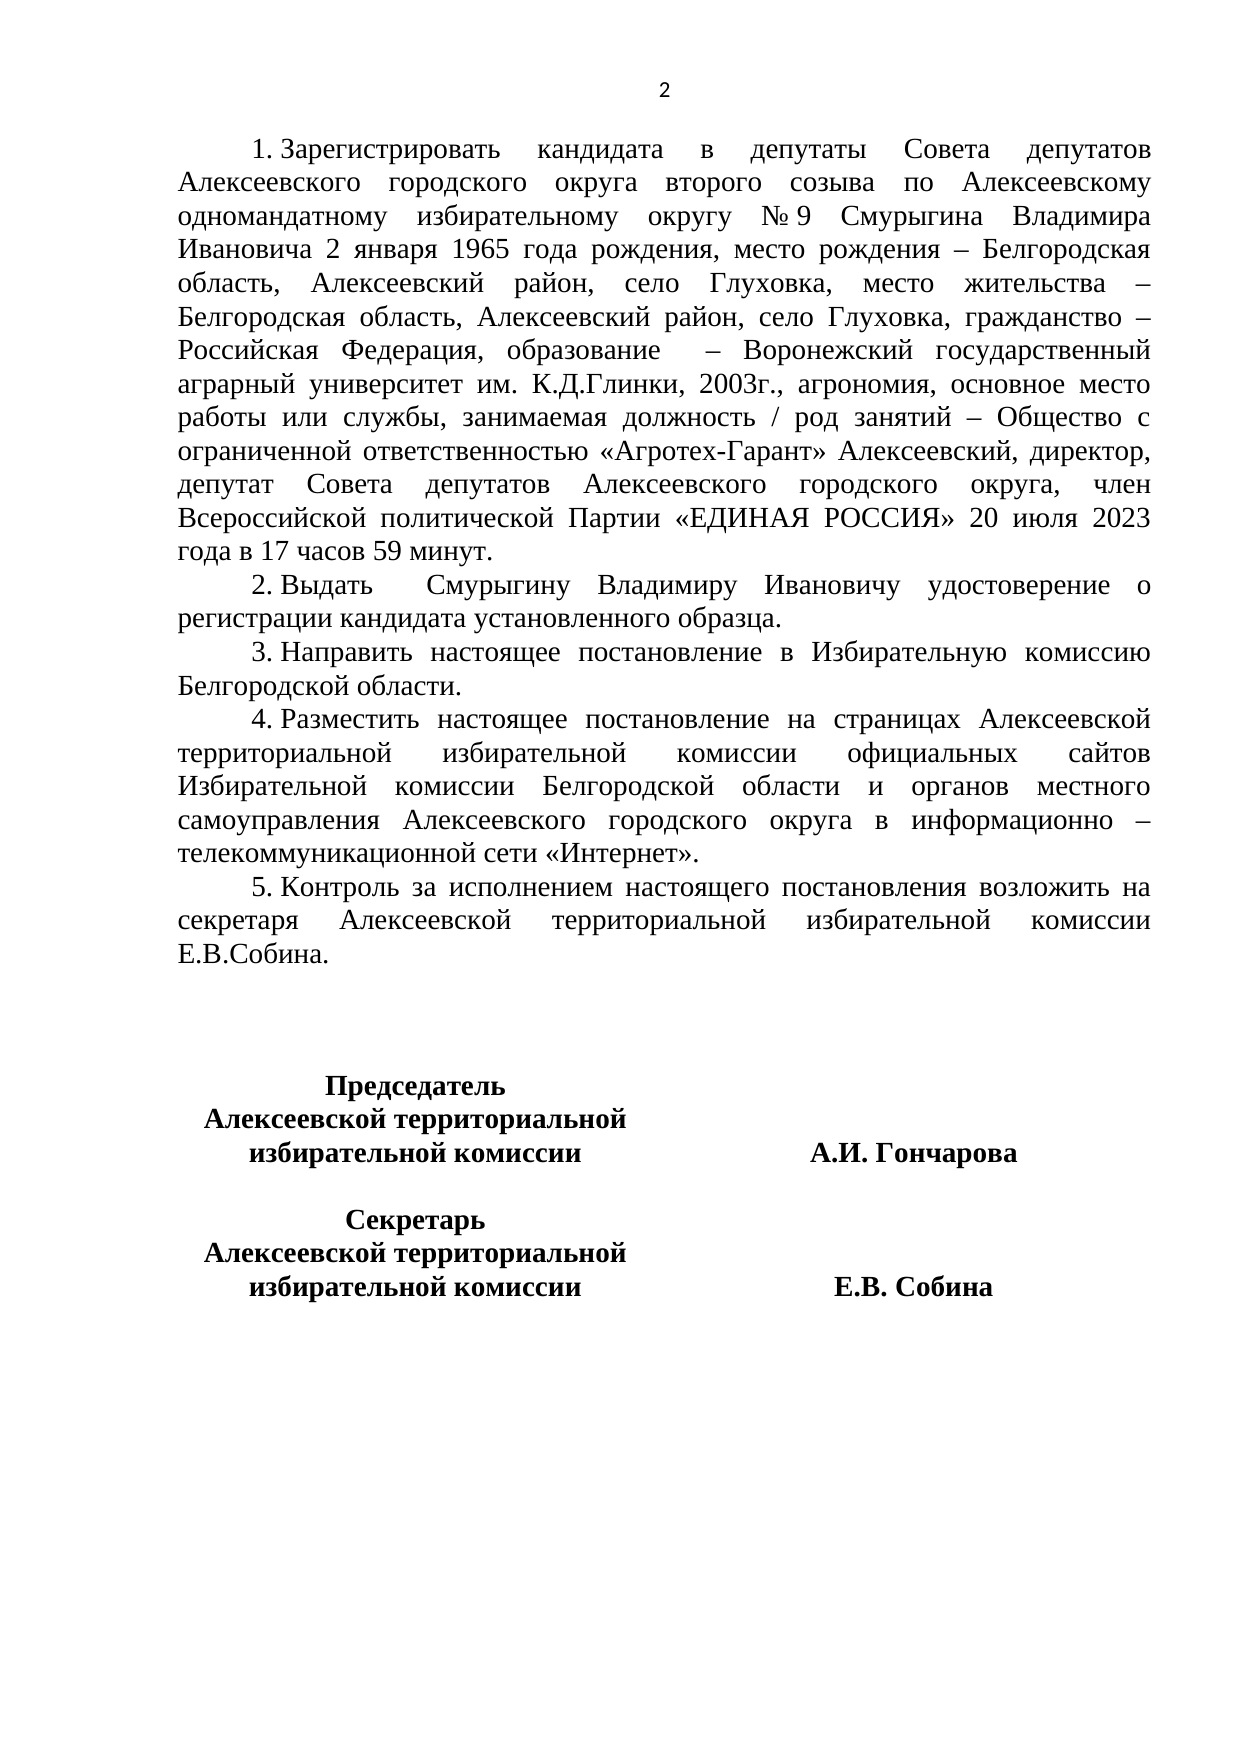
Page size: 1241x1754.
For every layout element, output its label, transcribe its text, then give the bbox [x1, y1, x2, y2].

table_cell Е.В. Собина [664, 1202, 1163, 1303]
table_cell Секретарь Алексеевской территориальной избирательной комиссии [166, 1202, 664, 1303]
text 4. Разместить настоящее постановление на страницах Алексеевской территориальной избирательной комиссии официальных сайтов Избирательной комиссии Белгородской области и органов местного самоуправления Алексеевского городского округа в информационно – телекоммуникационной сети «Интернет». [177, 701, 1152, 869]
text 3. Направить настоящее постановление в Избирательную комиссию Белгородской области. [177, 634, 1152, 701]
table_header Председатель Алексеевской территориальной избирательной комиссии [166, 1068, 664, 1202]
table_header А.И. Гончарова [664, 1068, 1163, 1202]
text 5. Контроль за исполнением настоящего постановления возложить на секретаря Алексеевской территориальной избирательной комиссии Е.В.Собина. [177, 869, 1152, 969]
text 1. Зарегистрировать кандидата в депутаты Совета депутатов Алексеевского городского округа второго созыва по Алексеевскому одномандатному избирательному округу № 9 Смурыгина Владимира Ивановича 2 января 1965 года рождения, место рождения – Белгородская область, Алексеевский район, село Глуховка, место жительства – Белгородская область, Алексеевский район, село Глуховка, гражданство – Российская Федерация, образование – Воронежский государственный аграрный университет им. К.Д.Глинки, 2003г., агрономия, основное место работы или службы, занимаемая должность / род занятий – Общество с ограниченной ответственностью «Агротех-Гарант» Алексеевский, директор, депутат Совета депутатов Алексеевского городского округа, член Всероссийской политической Партии «ЕДИНАЯ РОССИЯ» 20 июля 2023 года в 17 часов 59 минут. [177, 131, 1152, 567]
text 2. Выдать Смурыгину Владимиру Ивановичу удостоверение о регистрации кандидата установленного образца. [177, 567, 1152, 634]
